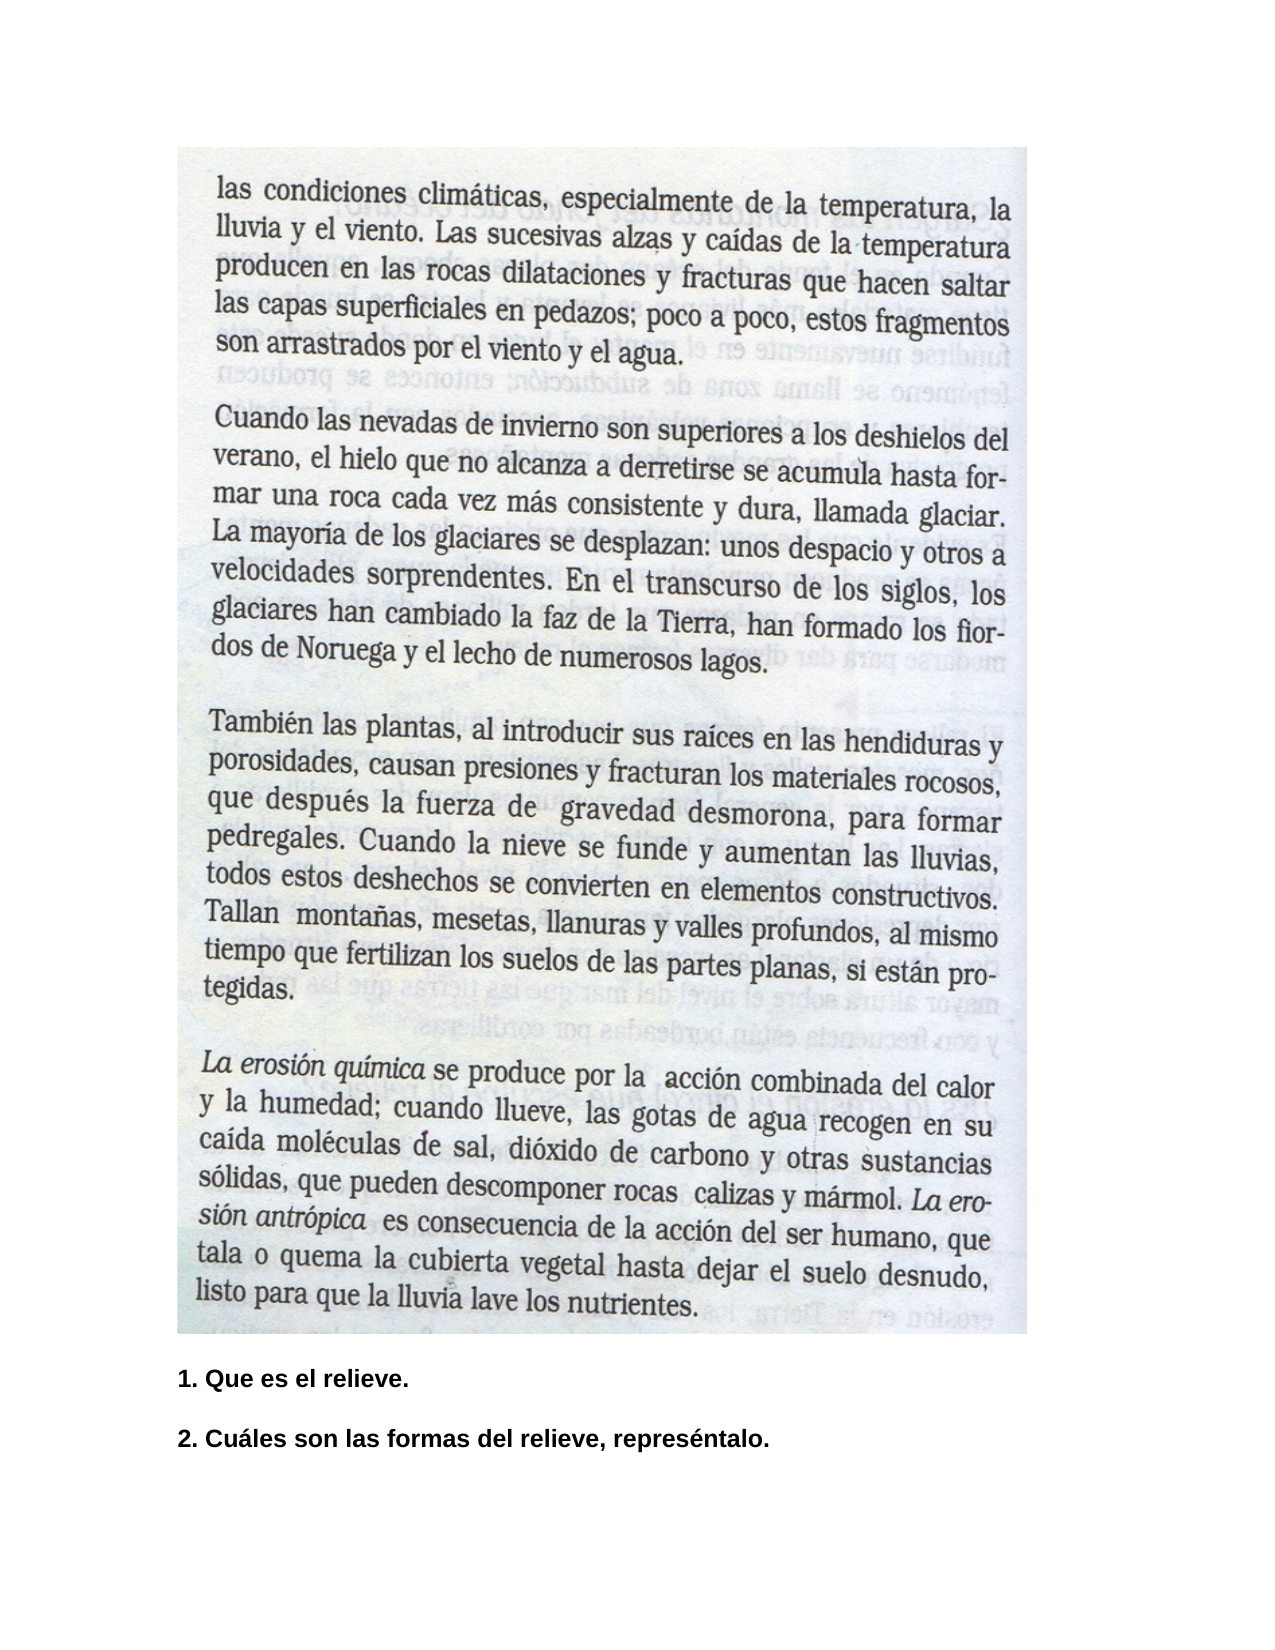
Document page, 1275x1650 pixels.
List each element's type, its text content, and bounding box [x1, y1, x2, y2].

text 1. Que es el relieve. [177, 1364, 1098, 1393]
text 2. Cuáles son las formas del relieve, represéntalo. [177, 1424, 1098, 1453]
picture [177, 147, 1028, 1334]
